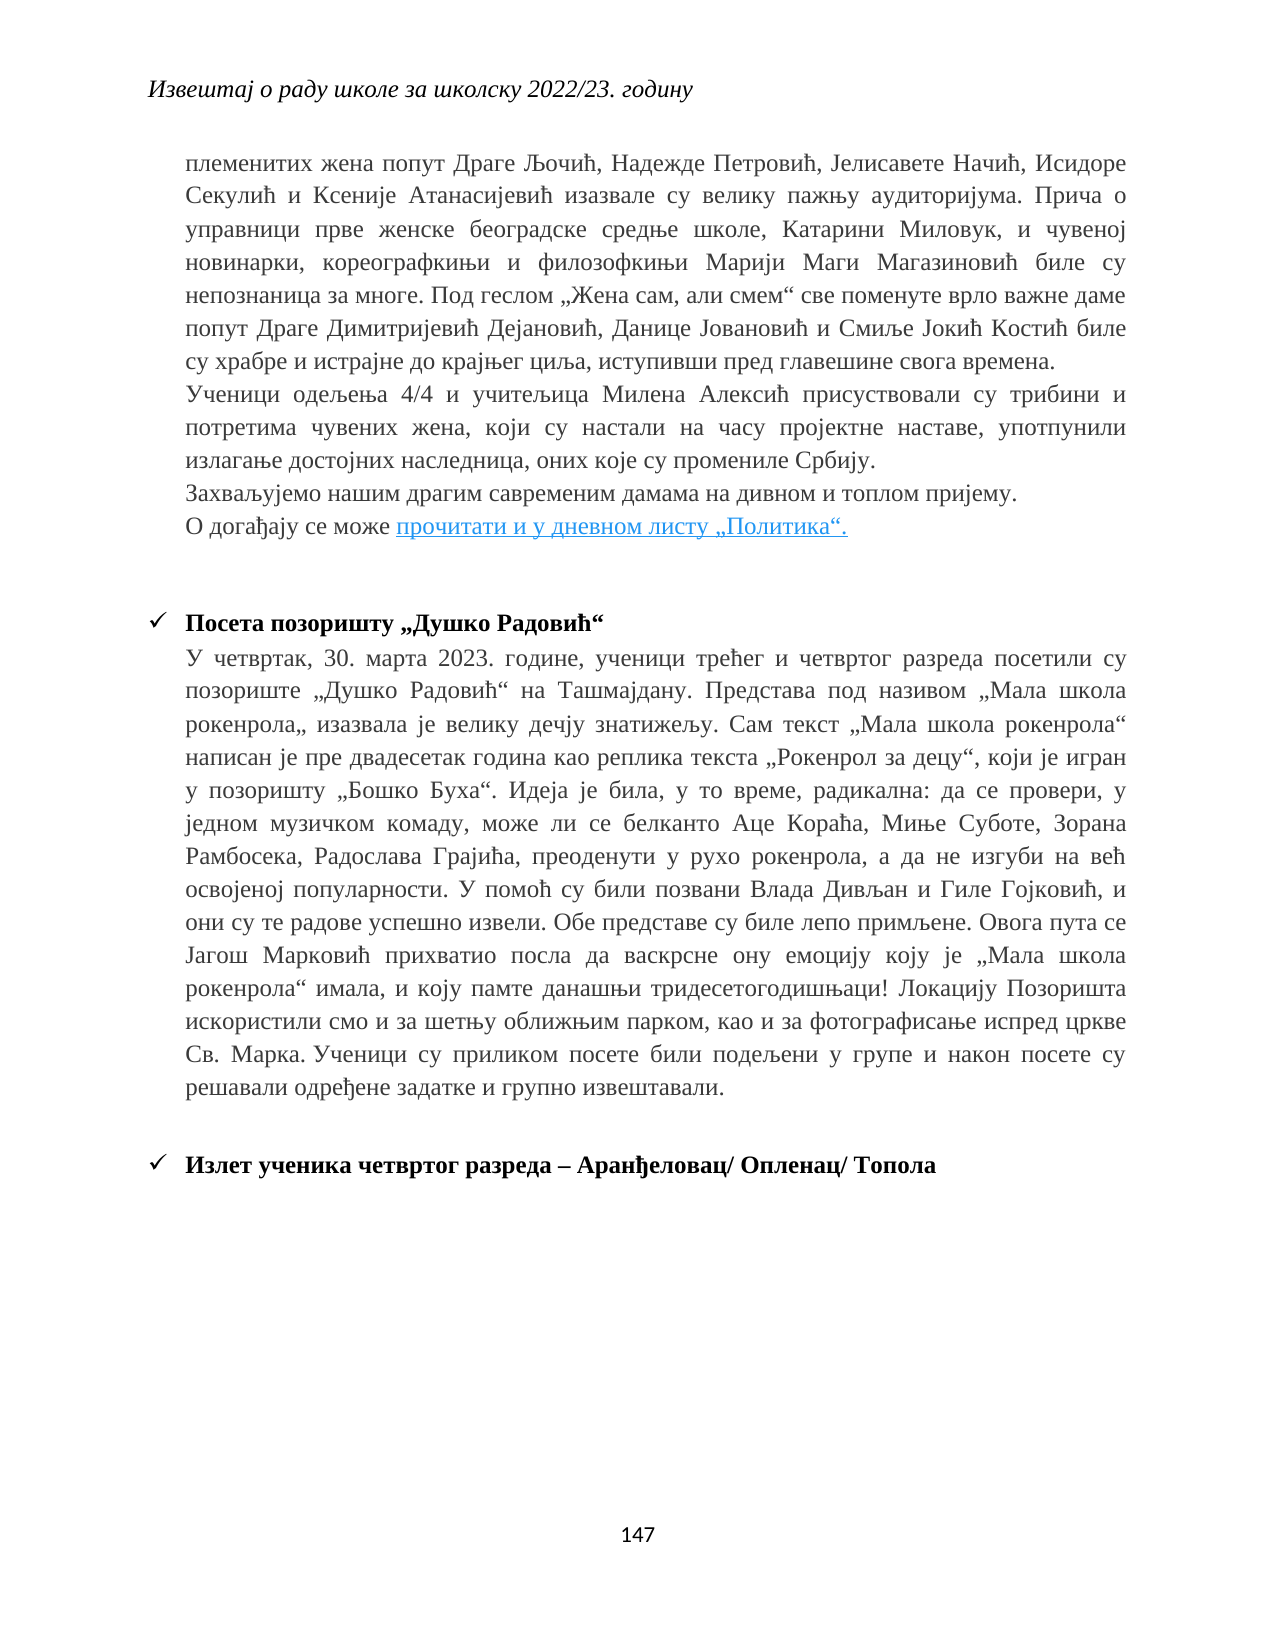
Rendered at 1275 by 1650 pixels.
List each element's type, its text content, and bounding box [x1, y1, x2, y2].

text Захваљујемо нашим драгим савременим дамама на дивном и топлом пријему. [185, 478, 1127, 507]
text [185, 148, 1127, 374]
subtitle Посета позоришту „Душко Радовић“ [148, 608, 1127, 636]
subtitle Излет ученика четвртог разреда – Аранђеловац/ Опленац/ Топола [148, 1150, 1127, 1179]
text Ученици одељења 4/4 и учитељица Милена Алексић присуствовали су трибини и потретима чувених жена, који су настали на часу пројектне наставе, употпунили излагање достојних наследница, оних које су промениле Србију. [185, 379, 1127, 473]
text О догађају се може прочитати и у дневном листу „Политика“. [185, 511, 1127, 539]
